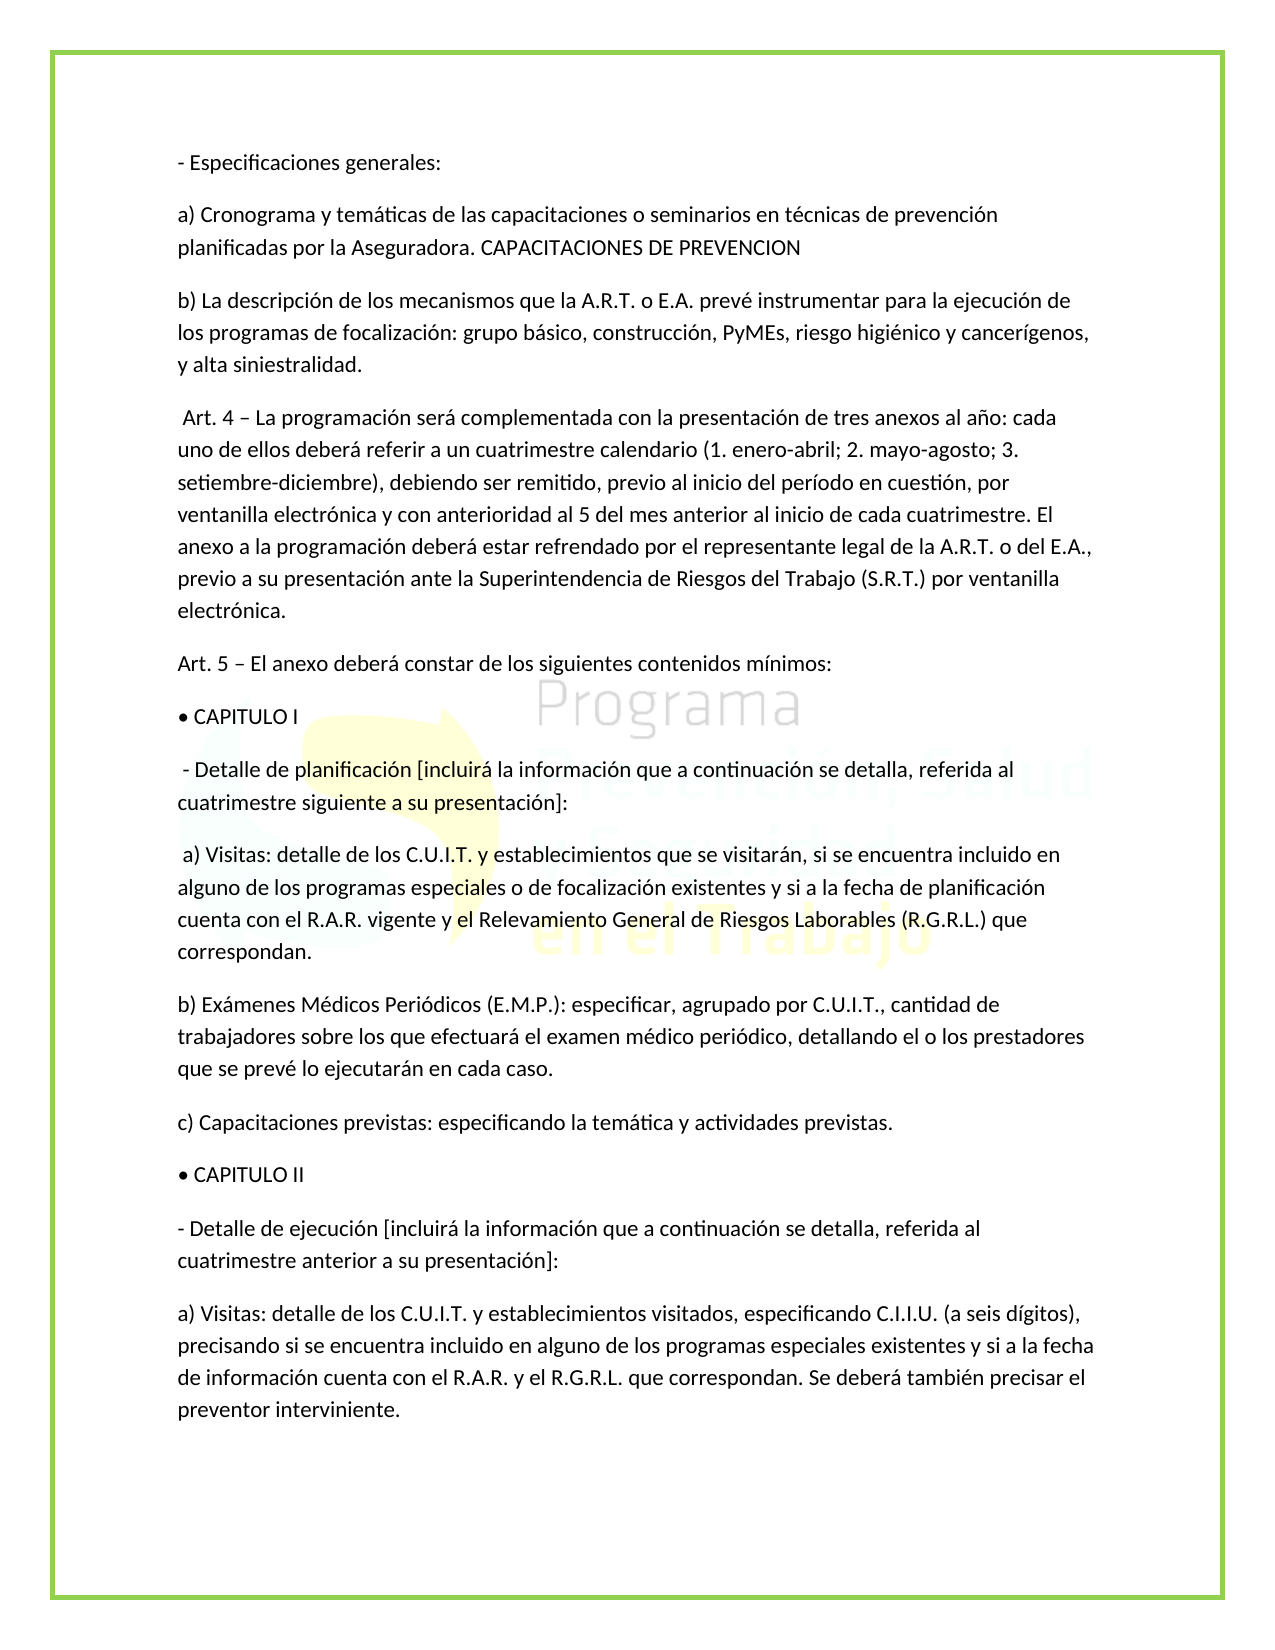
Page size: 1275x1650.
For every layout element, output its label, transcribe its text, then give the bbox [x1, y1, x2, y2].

text b) Exámenes Médicos Periódicos (E.M.P.): especificar, agrupado por C.U.I.T., cantidad de trabajadores sobre los que efectuará el examen médico periódico, detallando el o los prestadores que se prevé lo ejecutarán en cada caso. [177, 990, 1098, 1083]
text • CAPITULO I [177, 702, 1098, 730]
text - Detalle de ejecución [incluirá la información que a continuación se detalla, referida al cuatrimestre anterior a su presentación]: [177, 1214, 1098, 1274]
text a) Visitas: detalle de los C.U.I.T. y establecimientos que se visitarán, si se encuentra incluido en alguno de los programas especiales o de focalización existentes y si a la fecha de planificación cuenta con el R.A.R. vigente y el Relevamiento General de Riesgos Laborables (R.G.R.L.) que correspondan. [177, 841, 1098, 965]
text Art. 5 – El anexo deberá constar de los siguientes contenidos mínimos: [177, 649, 1098, 677]
text - Detalle de planificación [incluirá la información que a continuación se detalla, referida al cuatrimestre siguiente a su presentación]: [177, 755, 1098, 816]
text - Especificaciones generales: [177, 148, 1098, 176]
text Art. 4 – La programación será complementada con la presentación de tres anexos al año: cada uno de ellos deberá referir a un cuatrimestre calendario (1. enero-abril; 2. mayo-agosto; 3. setiembre-diciembre), debiendo ser remitido, previo al inicio del período en cuestión, por ventanilla electrónica y con anterioridad al 5 del mes anterior al inicio de cada cuatrimestre. El anexo a la programación deberá estar refrendado por el representante legal de la A.R.T. o del E.A., previo a su presentación ante la Superintendencia de Riesgos del Trabajo (S.R.T.) por ventanilla electrónica. [177, 403, 1098, 624]
text b) La descripción de los mecanismos que la A.R.T. o E.A. prevé instrumentar para la ejecución de los programas de focalización: grupo básico, construcción, PyMEs, riesgo higiénico y cancerígenos, y alta siniestralidad. [177, 286, 1098, 378]
text c) Capacitaciones previstas: especificando la temática y actividades previstas. [177, 1108, 1098, 1136]
text • CAPITULO II [177, 1161, 1098, 1189]
text a) Cronograma y temáticas de las capacitaciones o seminarios en técnicas de prevención planificadas por la Aseguradora. CAPACITACIONES DE PREVENCION [177, 201, 1098, 261]
text a) Visitas: detalle de los C.U.I.T. y establecimientos visitados, especificando C.I.I.U. (a seis dígitos), precisando si se encuentra incluido en alguno de los programas especiales existentes y si a la fecha de información cuenta con el R.A.R. y el R.G.R.L. que correspondan. Se deberá también precisar el preventor interviniente. [177, 1299, 1098, 1423]
